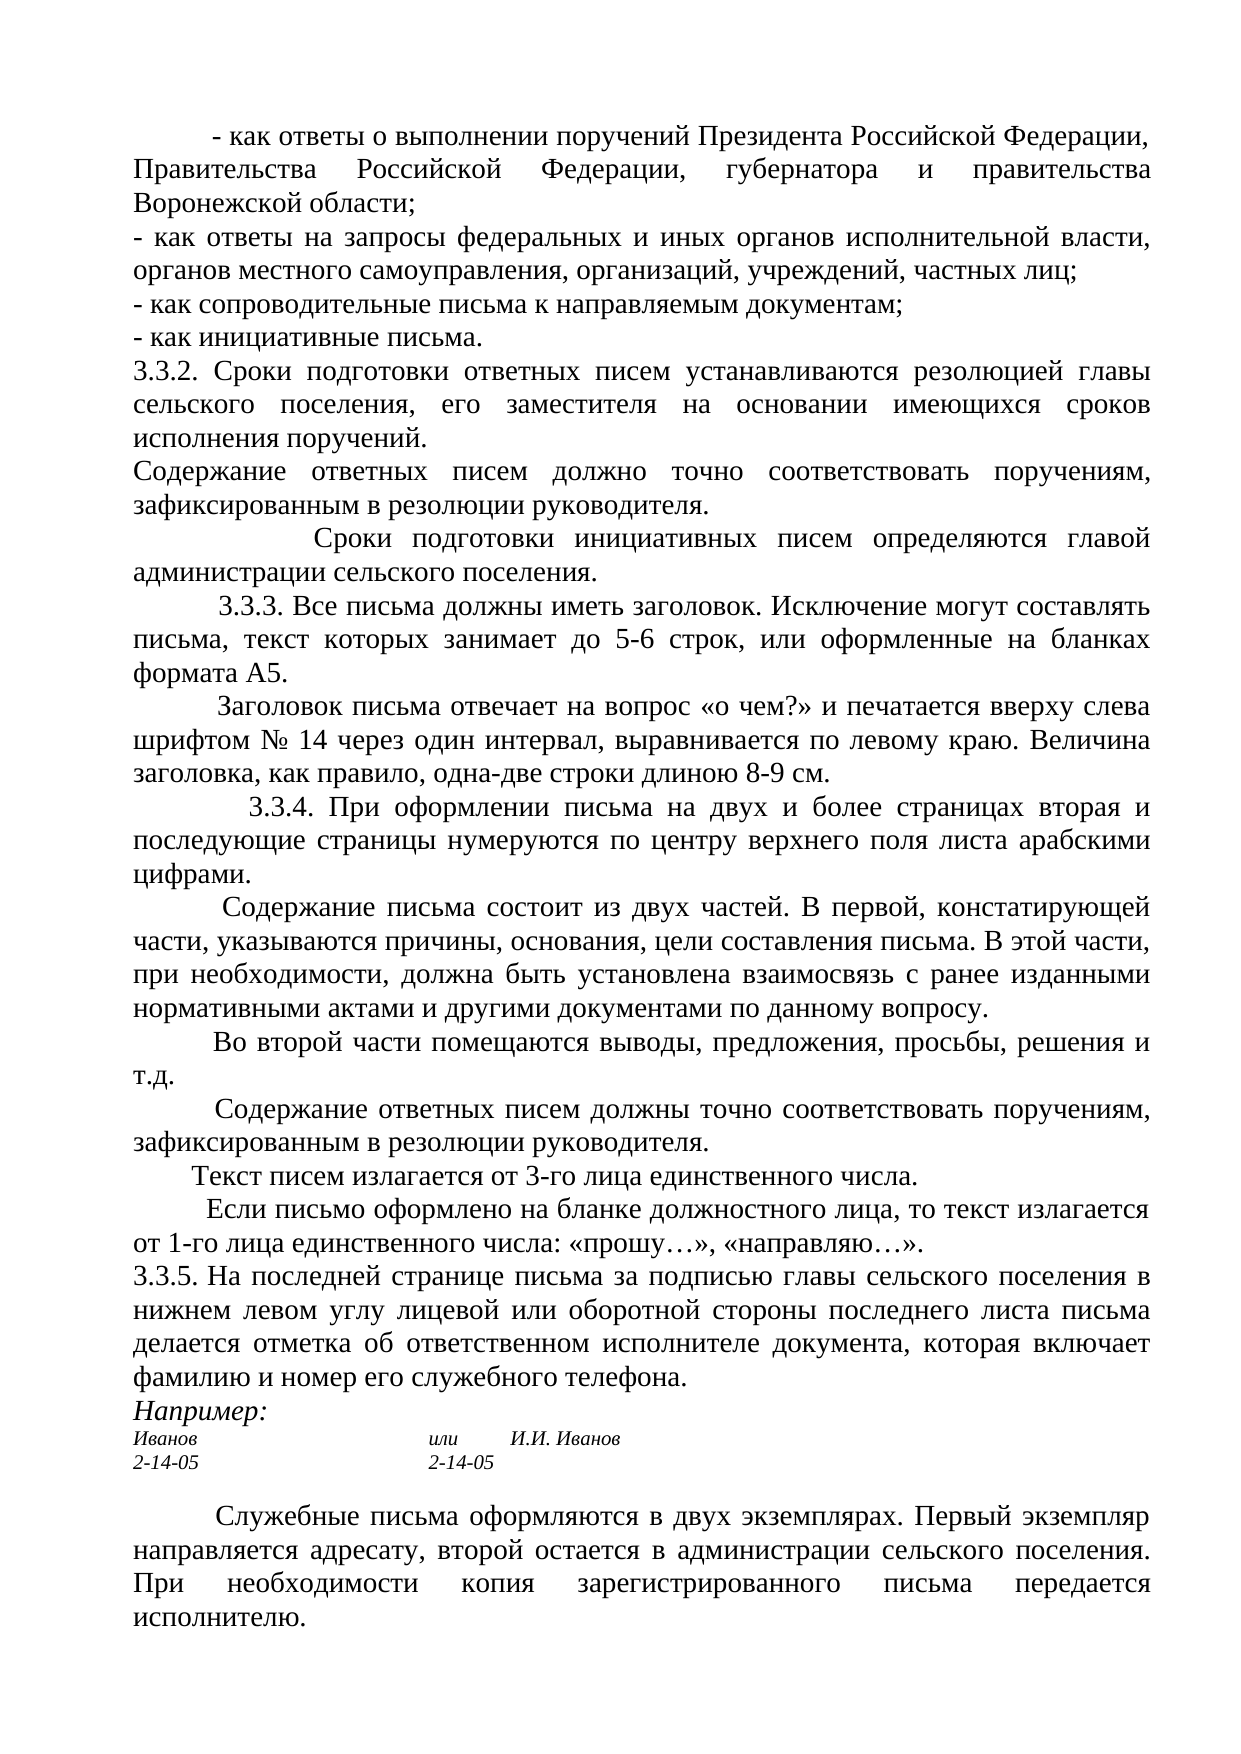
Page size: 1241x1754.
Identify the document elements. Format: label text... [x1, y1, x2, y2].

text 3.3.5. На последней странице письма за подписью главы сельского поселения в нижнем левом углу лицевой или оборотной стороны последнего листа письма делается отметка об ответственном исполнителе документа, которая включает фамилию и номер его служебного телефона. [133, 1258, 1152, 1393]
text Иванов или И.И. Иванов [133, 1426, 1152, 1450]
text Во второй части помещаются выводы, предложения, просьбы, решения и т.д. [133, 1024, 1152, 1091]
text 2-14-05 2-14-05 [133, 1450, 1152, 1474]
text Например: [133, 1393, 1152, 1426]
text Содержание ответных писем должны точно соответствовать поручениям, зафиксированным в резолюции руководителя. [133, 1091, 1152, 1158]
text Если письмо оформлено на бланке должностного лица, то текст излагается от 1-го лица единственного числа: «прошу…», «направляю…». [133, 1191, 1152, 1258]
text Заголовок письма отвечает на вопрос «о чем?» и печатается вверху слева шрифтом № 14 через один интервал, выравнивается по левому краю. Величина заголовка, как правило, одна-две строки длиною 8-. [133, 688, 1152, 789]
text Содержание письма состоит из двух частей. В первой, констатирующей части, указываются причины, основания, цели составления письма. В этой части, при необходимости, должна быть установлена взаимосвязь с ранее изданными нормативными актами и другими документами по данному вопросу. [133, 889, 1152, 1024]
text - как инициативные письма. [133, 319, 1152, 353]
text 3.3.3. Все письма должны иметь заголовок. Исключение могут составлять письма, текст которых занимает до 5-6 строк, или оформленные на бланках формата А5. [133, 588, 1152, 688]
text Текст писем излагается от 3-го лица единственного числа. [133, 1158, 1152, 1191]
text - как сопроводительные письма к направляемым документам; [133, 286, 1152, 319]
text Содержание ответных писем должно точно соответствовать поручениям, зафиксированным в резолюции руководителя. [133, 453, 1152, 521]
text Сроки подготовки инициативных писем определяются главой администрации сельского поселения. [133, 521, 1152, 588]
text Служебные письма оформляются в двух экземплярах. Первый экземпляр направляется адресату, второй остается в администрации сельского поселения. При необходимости копия зарегистрированного письма передается исполнителю. [133, 1498, 1152, 1633]
text - как ответы на запросы федеральных и иных органов исполнительной власти, органов местного самоуправления, организаций, учреждений, частных лиц; [133, 219, 1152, 286]
text 3.3.2. Сроки подготовки ответных писем устанавливаются резолюцией главы сельского поселения, его заместителя на основании имеющихся сроков исполнения поручений. [133, 353, 1152, 453]
text 3.3.4. При оформлении письма на двух и более страницах вторая и последующие страницы нумеруются по центру верхнего поля листа арабскими цифрами. [133, 789, 1152, 889]
text - как ответы о выполнении поручений Президента Российской Федерации, Правительства Российской Федерации, губернатора и правительства Воронежской области; [133, 118, 1152, 219]
